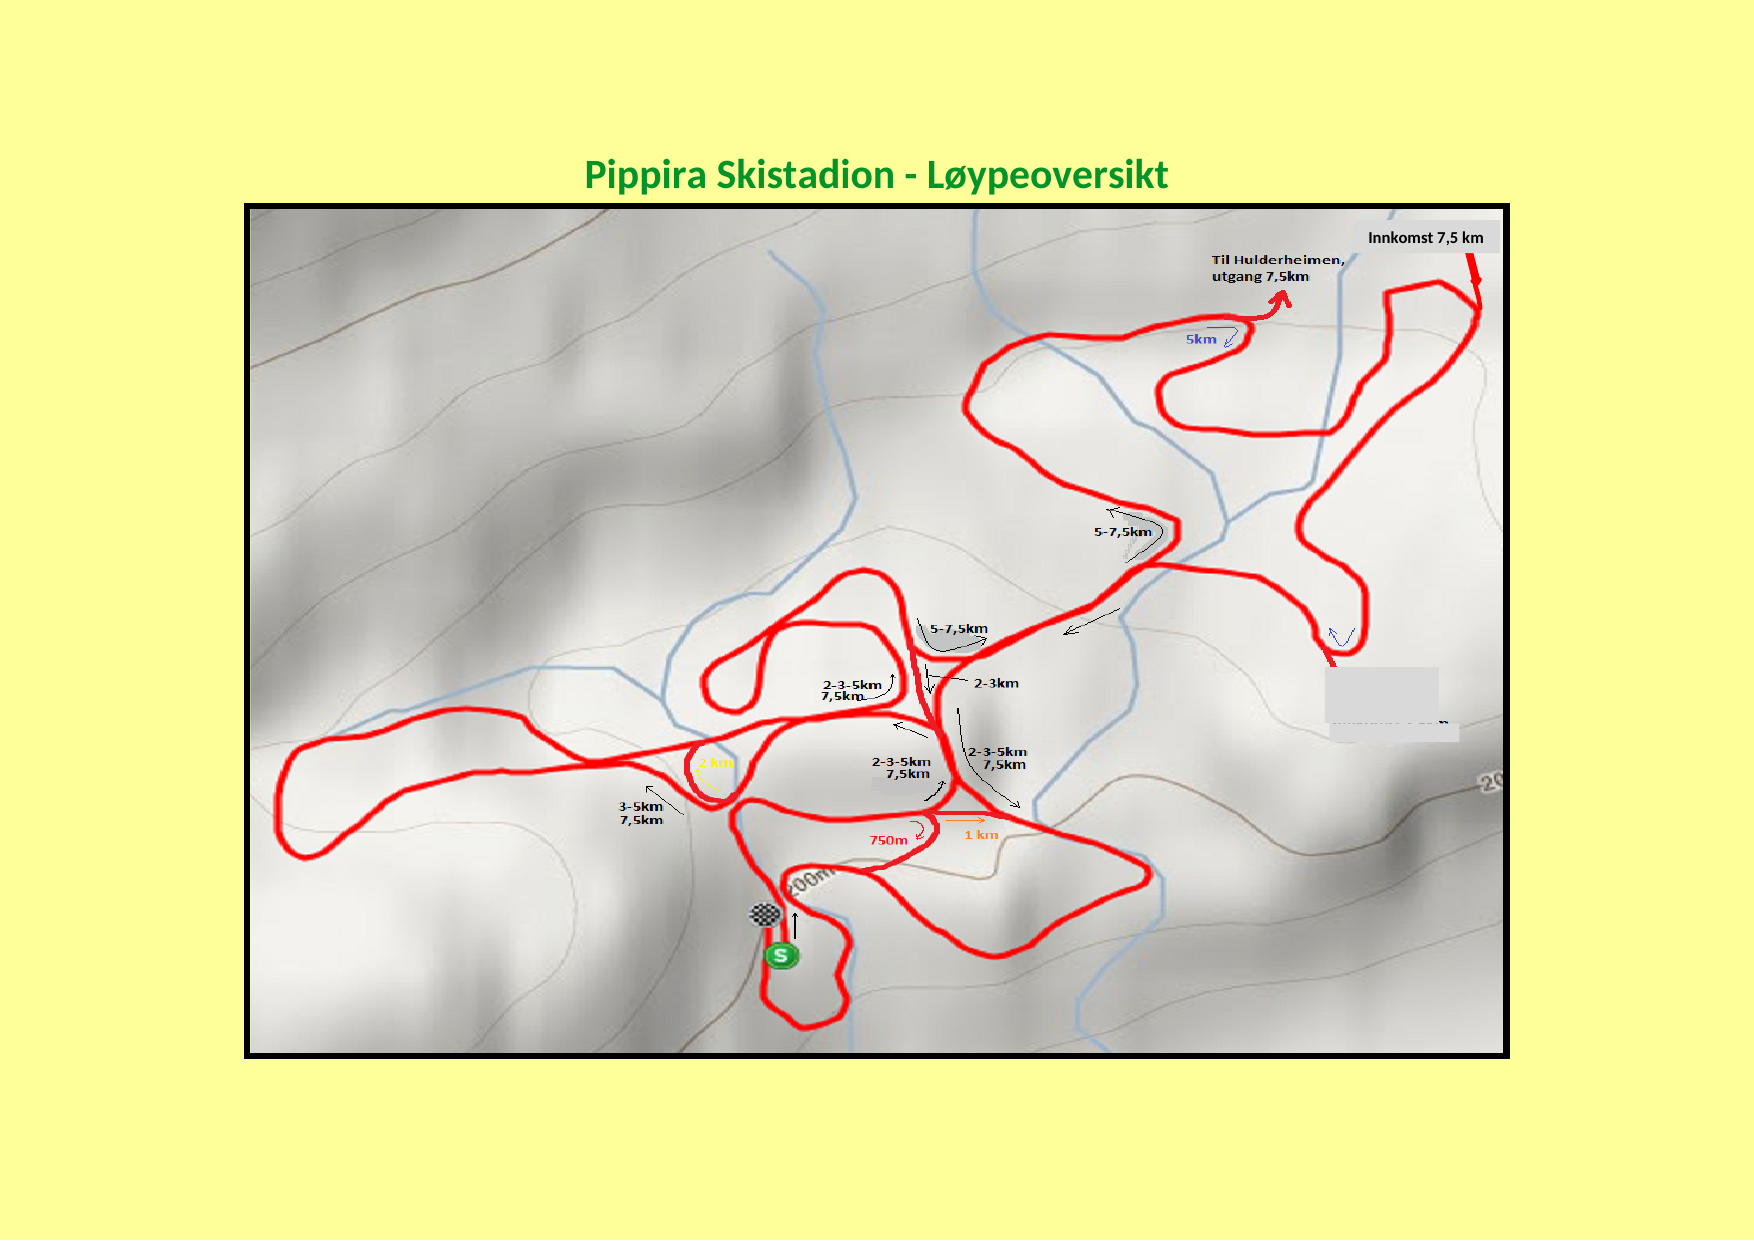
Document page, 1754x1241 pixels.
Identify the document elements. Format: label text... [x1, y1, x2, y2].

picture [250, 209, 1503, 1053]
